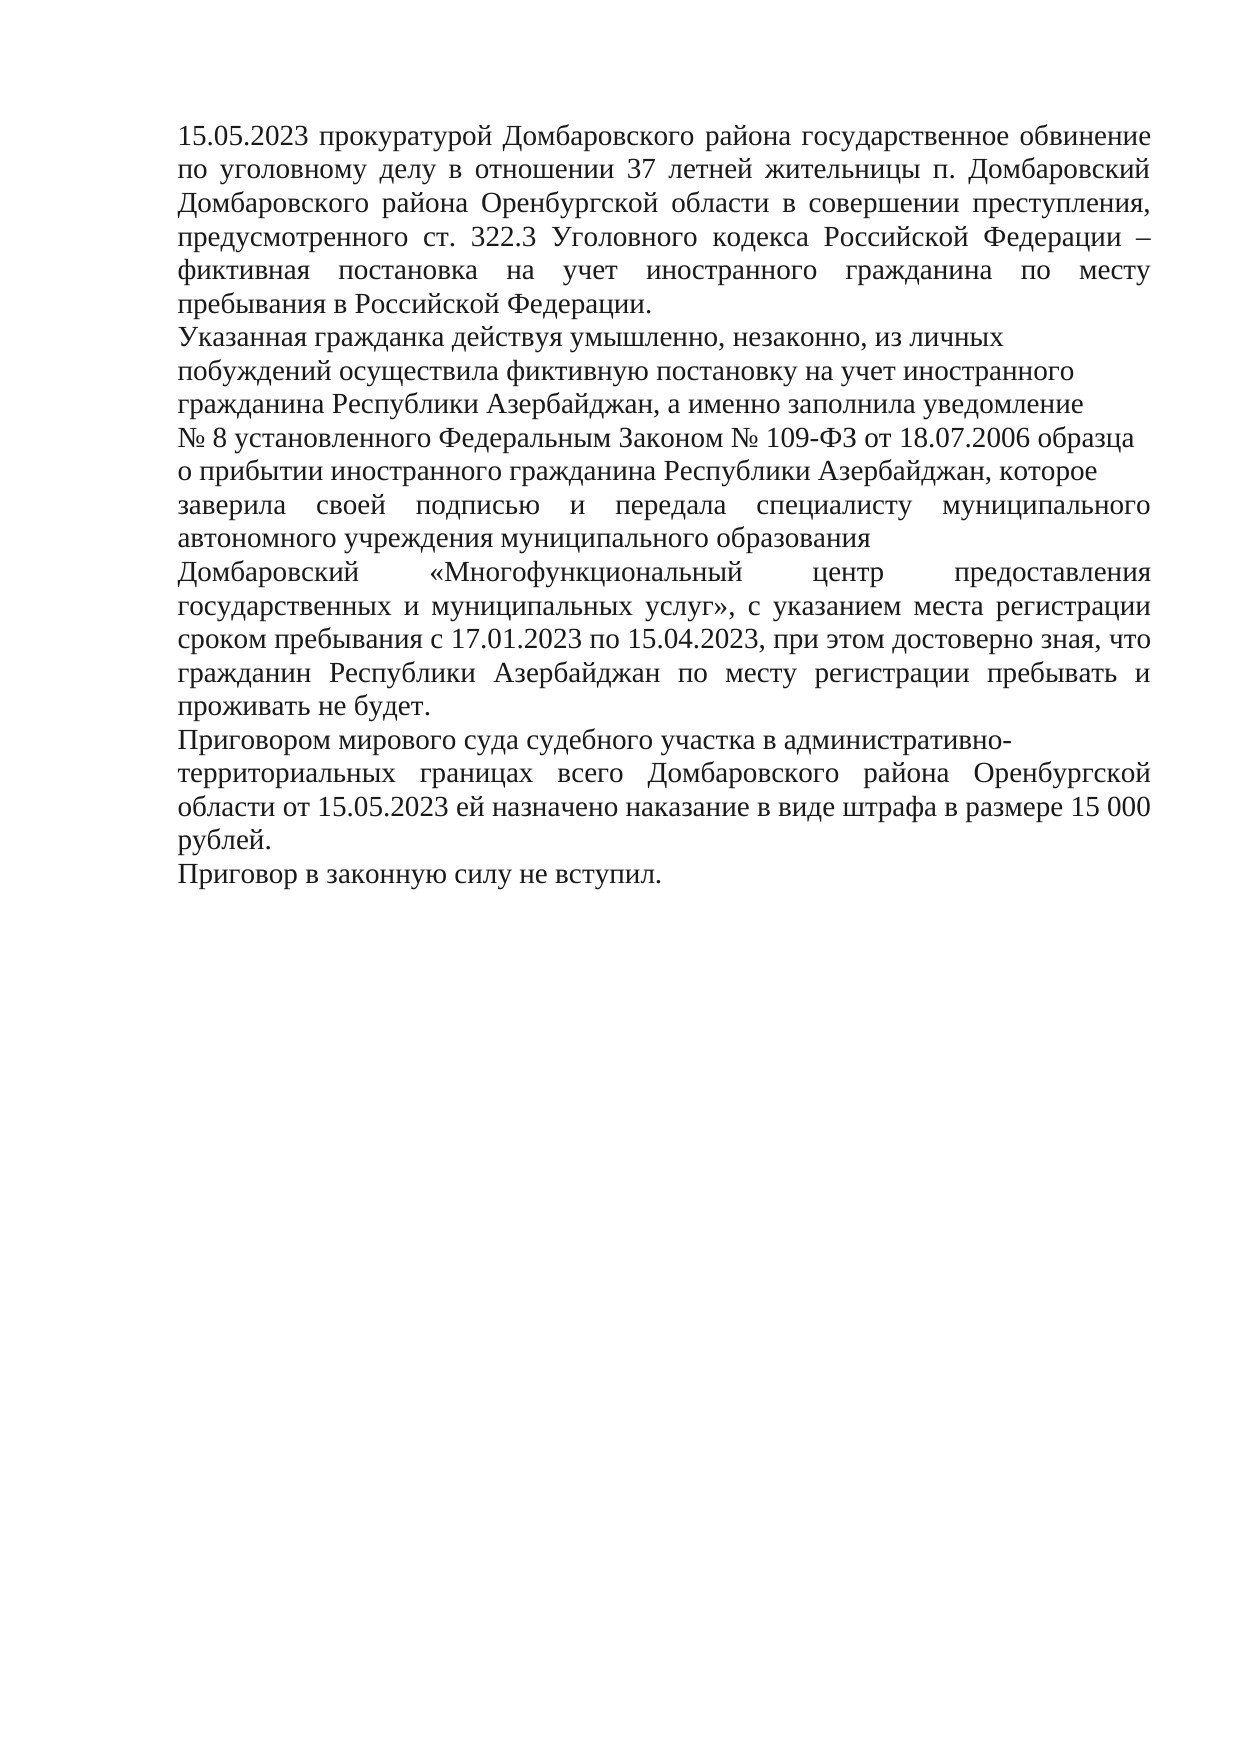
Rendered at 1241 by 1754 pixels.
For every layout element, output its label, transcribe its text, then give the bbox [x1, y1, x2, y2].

text побуждений осуществила фиктивную постановку на учет иностранного [177, 353, 1152, 386]
text 15.05.2023 прокуратурой Домбаровского района государственное обвинение по уголовному делу в отношении 37 летней жительницы п. Домбаровский Домбаровского района Оренбургской области в совершении преступления, предусмотренного ст. 322.3 Уголовного кодекса Российской Федерации – фиктивная постановка на учет иностранного гражданина по месту пребывания в Российской Федерации. [177, 118, 1152, 319]
text Приговором мирового суда судебного участка в административно- [177, 722, 1152, 755]
text № 8 установленного Федеральным Законом № 109-ФЗ от 18.07.2006 образца [177, 420, 1152, 453]
text Домбаровский «Многофункциональный центр предоставления государственных и муниципальных услуг», с указанием места регистрации сроком пребывания с 17.01.2023 по 15.04.2023, при этом достоверно зная, что гражданин Республики Азербайджан по месту регистрации пребывать и проживать не будет. [177, 554, 1152, 722]
text Приговор в законную силу не вступил. [177, 856, 1152, 889]
text заверила своей подписью и передала специалисту муниципального автономного учреждения муниципального образования [177, 487, 1152, 554]
text территориальных границах всего Домбаровского района Оренбургской области от 15.05.2023 ей назначено наказание в виде штрафа в размере 15 000 рублей. [177, 755, 1152, 856]
text гражданина Республики Азербайджан, а именно заполнила уведомление [177, 386, 1152, 420]
text Указанная гражданка действуя умышленно, незаконно, из личных [177, 319, 1152, 353]
text о прибытии иностранного гражданина Республики Азербайджан, которое [177, 453, 1152, 487]
